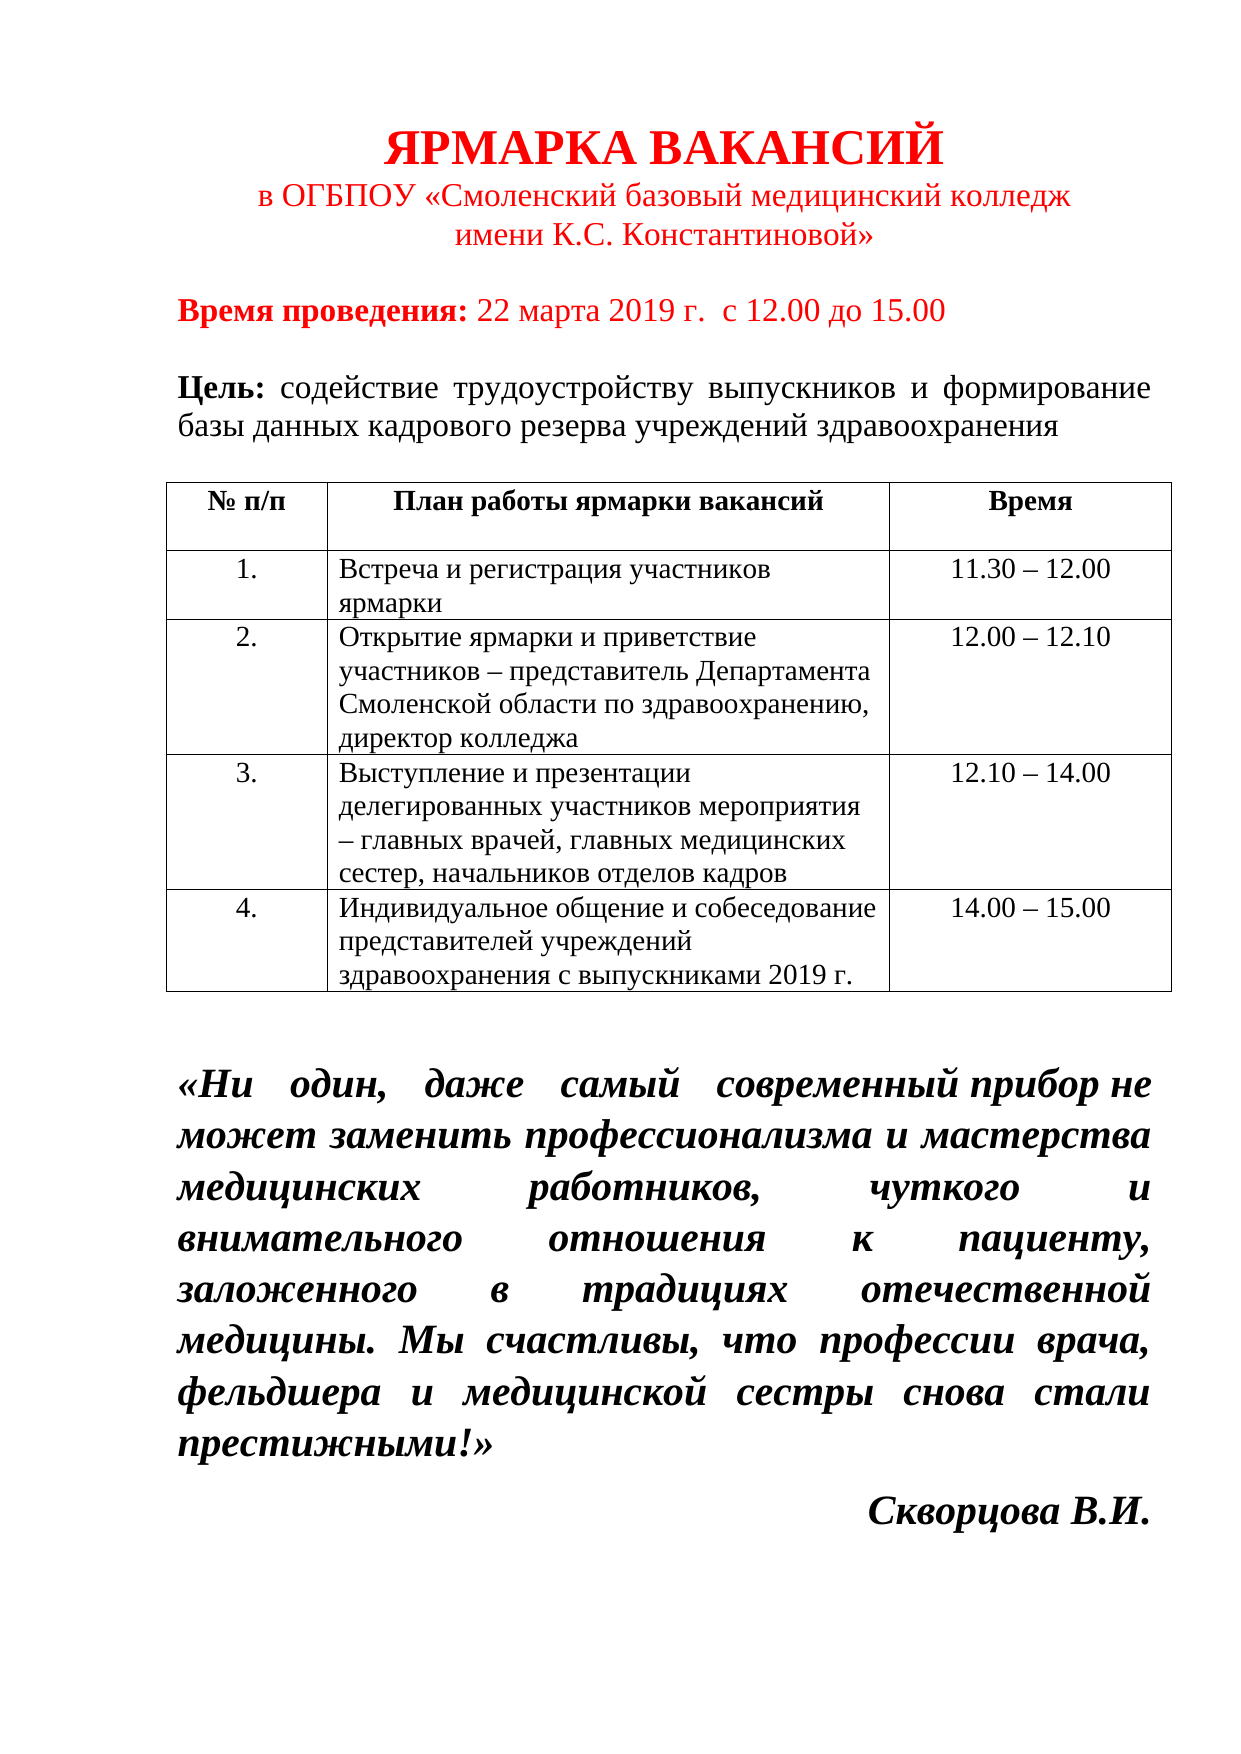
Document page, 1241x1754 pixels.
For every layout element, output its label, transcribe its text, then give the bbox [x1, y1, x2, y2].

text «Ни один, даже самый современный прибор не может заменить профессионализма и мастерства медицинских работников, чуткого и внимательного отношения к пациенту, заложенного в традициях отечественной медицины. Мы счастливы, что профессии врача, фельдшера и медицинской сестры снова стали престижными!» [177, 1059, 1152, 1462]
table_header Время [890, 483, 1171, 550]
table_cell 1. [167, 551, 327, 618]
table_header План работы ярмарки вакансий [328, 483, 889, 550]
table_cell 4. [167, 890, 327, 991]
table_cell 12.10 – 14.00 [890, 755, 1171, 889]
table_cell Выступление и презентации делегированных участников мероприятия – главных врачей, главных медицинских сестер, начальников отделов кадров [328, 755, 889, 889]
table_cell 3. [167, 755, 327, 889]
text в ОГБПОУ «Смоленский базовый медицинский колледж [177, 176, 1152, 214]
table_cell 2. [167, 620, 327, 754]
table_cell 14.00 – 15.00 [890, 890, 1171, 991]
text Цель: содействие трудоустройству выпускников и формирование базы данных кадрового резерва учреждений здравоохранения [177, 367, 1152, 444]
text ЯРМАРКА ВАКАНСИЙ [177, 118, 1152, 176]
table_cell 11.30 – 12.00 [890, 551, 1171, 618]
table_cell Встреча и регистрация участников ярмарки [328, 551, 889, 618]
text Время проведения: 22 марта 2019 г. с 12.00 до 15.00 [177, 291, 1152, 329]
text Скворцова В.И. [177, 1481, 1152, 1529]
table_cell 12.00 – 12.10 [890, 620, 1171, 754]
table_header № п/п [167, 483, 327, 550]
text имени К.С. Константиновой» [177, 214, 1152, 252]
table_cell Открытие ярмарки и приветствие участников – представитель Департамента Смоленской области по здравоохранению, директор колледжа [328, 620, 889, 754]
table_cell Индивидуальное общение и собеседование представителей учреждений здравоохранения с выпускниками 2019 г. [328, 890, 889, 991]
